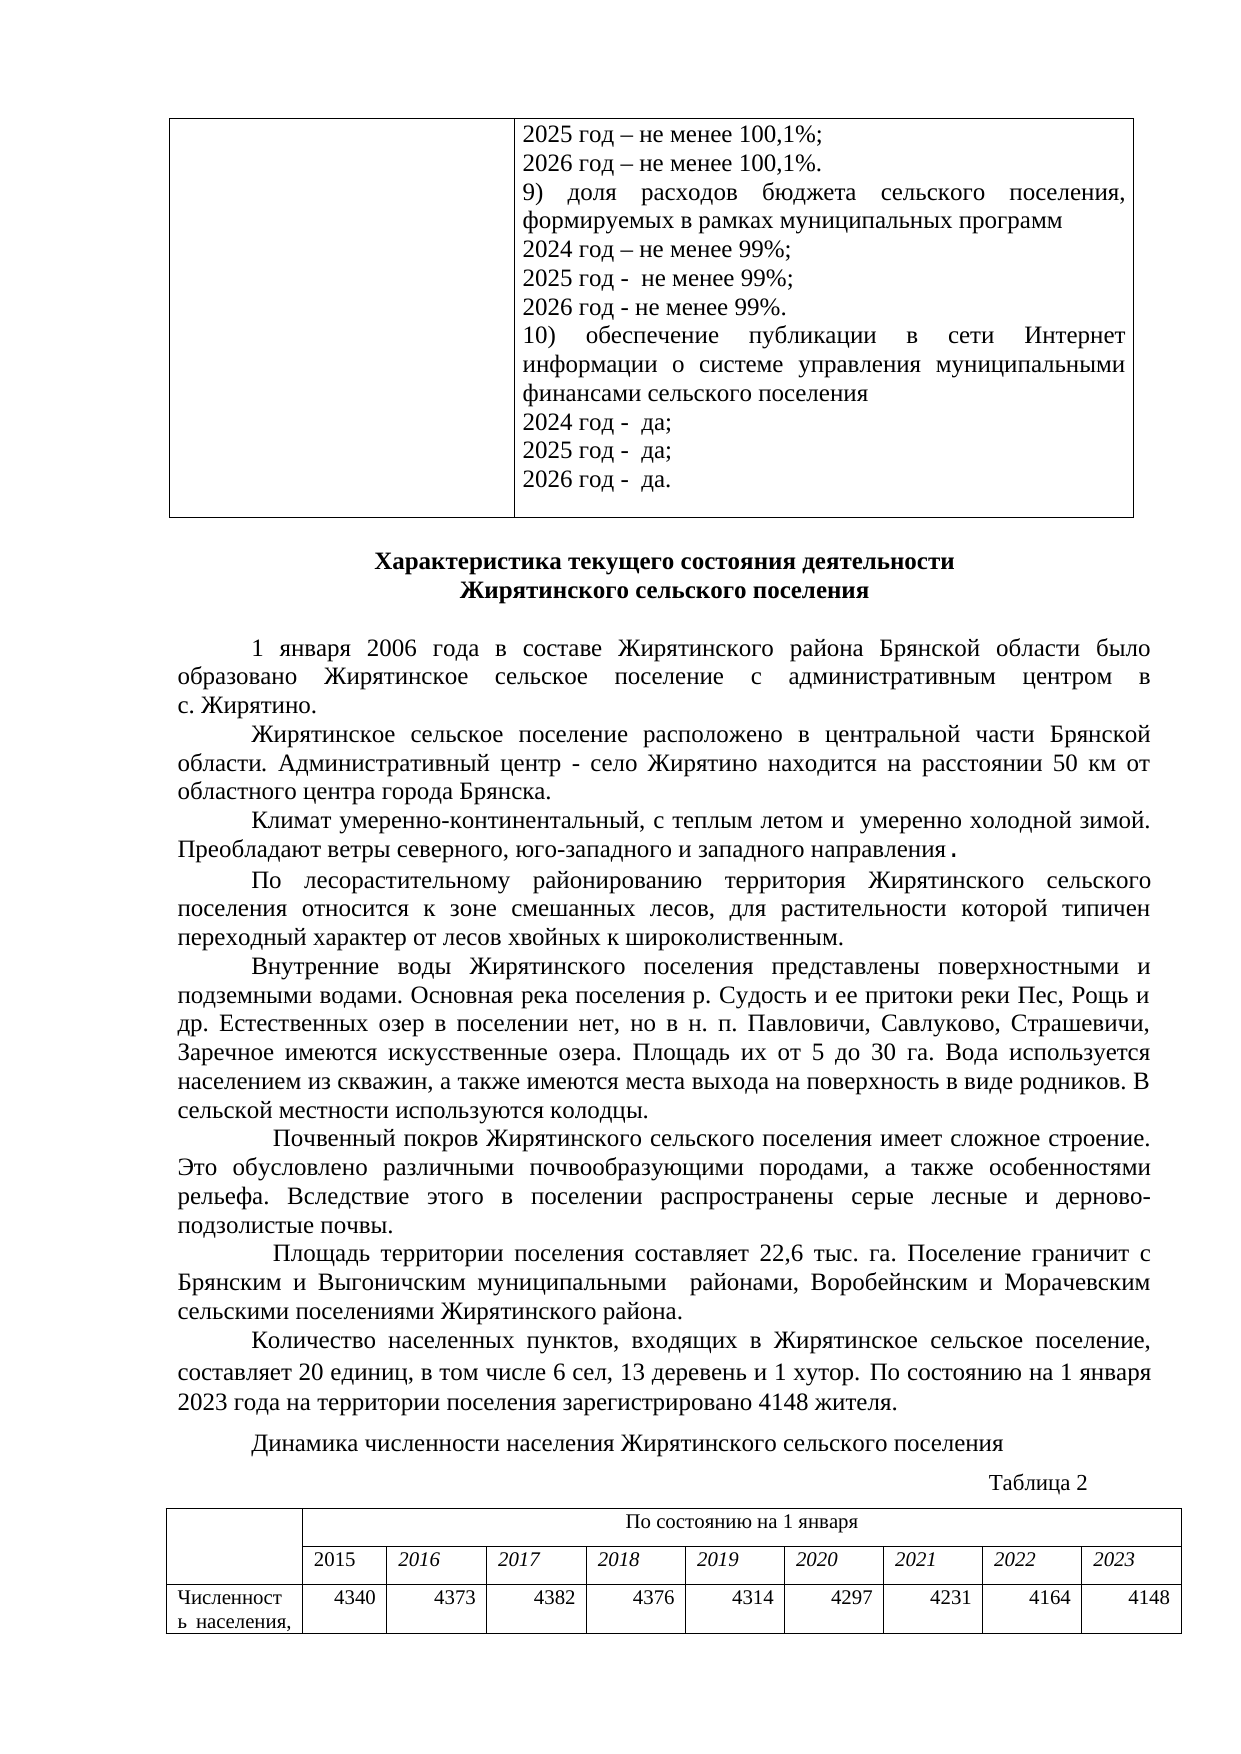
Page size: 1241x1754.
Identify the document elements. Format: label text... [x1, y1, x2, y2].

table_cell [515, 119, 1133, 517]
table_cell 2023 [1082, 1547, 1181, 1583]
text Площадь территории поселения составляет 22,6 тыс. га. Поселение граничит с Брянским и Выгоничским муниципальными районами, Воробейнским и Морачевским сельскими поселениями Жирятинского района. [177, 1238, 1152, 1325]
table_cell 4148 [1082, 1585, 1181, 1633]
table_header [167, 1509, 302, 1583]
text Жирятинского сельского поселения [177, 575, 1152, 604]
text Характеристика текущего состояния деятельности [177, 546, 1152, 575]
table_cell 2018 [587, 1547, 685, 1583]
table_cell 4373 [387, 1585, 486, 1633]
table_cell 4164 [983, 1585, 1081, 1633]
table_cell 2021 [884, 1547, 982, 1583]
table_cell 2022 [983, 1547, 1081, 1583]
table_cell 4376 [587, 1585, 685, 1633]
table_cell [170, 119, 514, 517]
text Климат умеренно-континентальный, с теплым летом и умеренно холодной зимой. Преобладают ветры северного, юго-западного и западного направления. [177, 805, 1152, 865]
table_cell 2019 [686, 1547, 784, 1583]
text Жирятинское сельское поселение расположено в центральной части Брянской области. Административный центр - село Жирятино находится на расстоянии от областного центра города Брянска. [177, 719, 1152, 805]
table_header По состоянию на 1 января [303, 1509, 1181, 1546]
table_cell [167, 1585, 302, 1633]
table_cell 2015 [303, 1547, 386, 1583]
table_cell 4340 [303, 1585, 386, 1633]
text 1 января 2006 года в составе Жирятинского района Брянской области было образовано Жирятинское сельское поселение с административным центром в с. Жирятино. [177, 633, 1152, 719]
table_cell 4382 [487, 1585, 586, 1633]
text Почвенный покров Жирятинского сельского поселения имеет сложное строение. Это обусловлено различными почвообразующими породами, а также особенностями рельефа. Вследствие этого в поселении распространены серые лесные и дерново-подзолистые почвы. [177, 1123, 1152, 1238]
table_cell 4231 [884, 1585, 982, 1633]
text Динамика численности населения Жирятинского сельского поселения [177, 1428, 1152, 1457]
table_cell 4297 [785, 1585, 883, 1633]
text Таблица 2 [177, 1469, 1152, 1496]
table_cell 2017 [487, 1547, 586, 1583]
text Внутренние воды Жирятинского поселения представлены поверхностными и подземными водами. Основная река поселения р. Судость и ее притоки реки Пес, Рощь и др. Естественных озер в поселении нет, но в н. п. Павловичи, Савлуково, Страшевичи, Заречное имеются искусственные озера. Площадь их от 5 до . Вода используется населением из скважин, а также имеются места выхода на поверхность в виде родников. В сельской местности используются колодцы. [177, 951, 1152, 1123]
text По лесорастительному районированию территория Жирятинского сельского поселения относится к зоне смешанных лесов, для растительности которой типичен переходный характер от лесов хвойных к широколиственным. [177, 865, 1152, 951]
table_cell 4314 [686, 1585, 784, 1633]
text Количество населенных пунктов, входящих в Жирятинское сельское поселение, составляет 20 единиц, в том числе 6 сел, 13 деревень и 1 хутор. По состоянию на 1 января 2023 года на территории поселения зарегистрировано 4148 жителя. [177, 1325, 1152, 1416]
table_cell 2016 [387, 1547, 486, 1583]
table_cell 2020 [785, 1547, 883, 1583]
